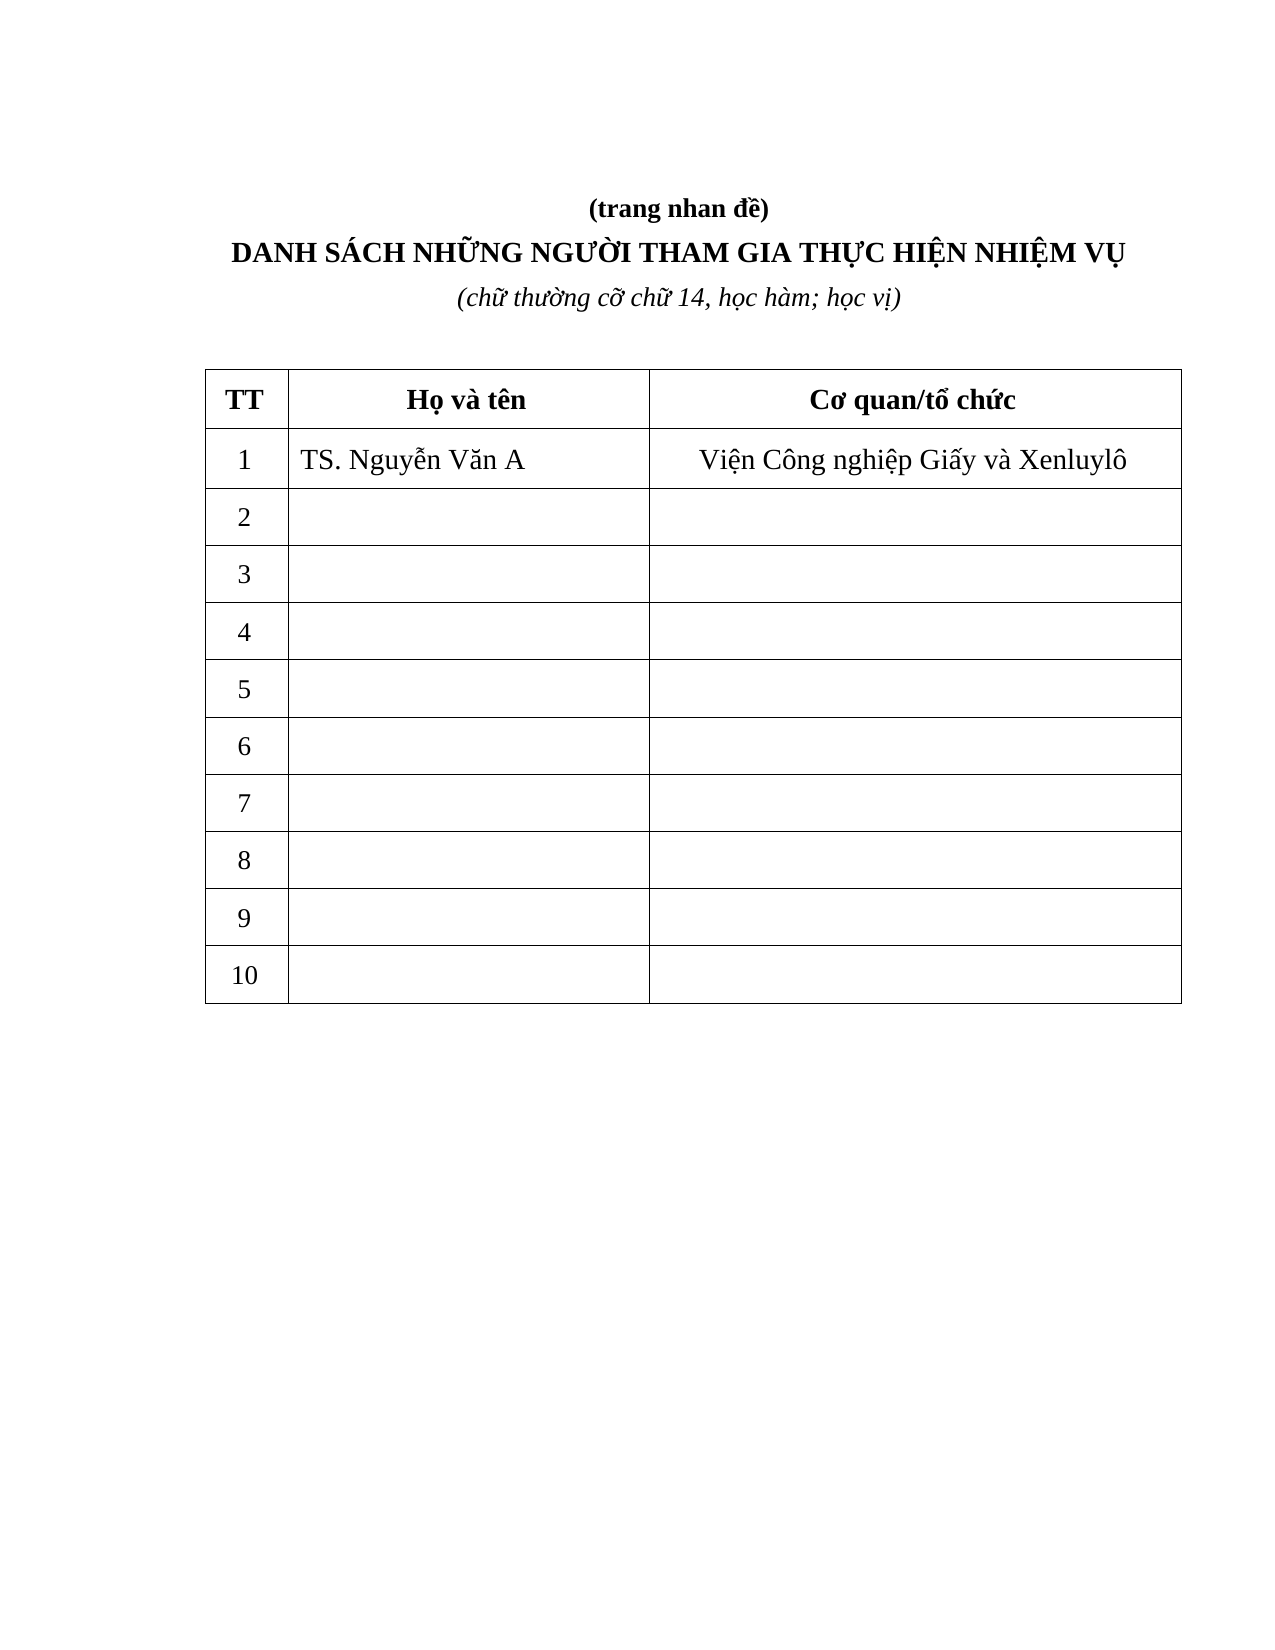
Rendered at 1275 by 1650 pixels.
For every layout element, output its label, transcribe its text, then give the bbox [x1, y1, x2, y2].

table_cell [289, 832, 649, 888]
table_cell 10 [206, 946, 288, 1002]
table_header Họ và tên [289, 370, 649, 428]
table_cell 5 [206, 660, 288, 717]
table_cell TS. Nguyễn Văn A [289, 429, 649, 488]
table_cell 3 [206, 546, 288, 602]
table_cell [650, 775, 1181, 831]
table_header TT [206, 370, 288, 428]
table_cell [650, 889, 1181, 945]
table_cell 6 [206, 718, 288, 774]
title (trang nhan đề) [207, 192, 1151, 223]
table_cell [650, 489, 1181, 545]
table_header Cơ quan/tổ chức [650, 370, 1181, 428]
table_cell [650, 546, 1181, 602]
table_cell Viện Công nghiệp Giấy và Xenluylô [650, 429, 1181, 488]
table_cell [289, 889, 649, 945]
table_cell [650, 660, 1181, 717]
table_cell [289, 546, 649, 602]
table_cell [289, 718, 649, 774]
table_cell [650, 832, 1181, 888]
table_cell 1 [206, 429, 288, 488]
table_cell 8 [206, 832, 288, 888]
title (chữ thường cỡ chữ 14, học hàm; học vị) [207, 281, 1151, 312]
table_cell [650, 946, 1181, 1002]
table_cell [650, 718, 1181, 774]
table_cell [650, 603, 1181, 659]
table_cell 2 [206, 489, 288, 545]
table_cell [289, 946, 649, 1002]
table_cell [289, 775, 649, 831]
table_cell 4 [206, 603, 288, 659]
table_cell 7 [206, 775, 288, 831]
table_cell [289, 489, 649, 545]
table_cell [289, 660, 649, 717]
title DANH SÁCH NHỮNG NGƯỜI THAM GIA THỰC HIỆN NHIỆM VỤ [207, 235, 1151, 269]
table_cell [289, 603, 649, 659]
table_cell 9 [206, 889, 288, 945]
